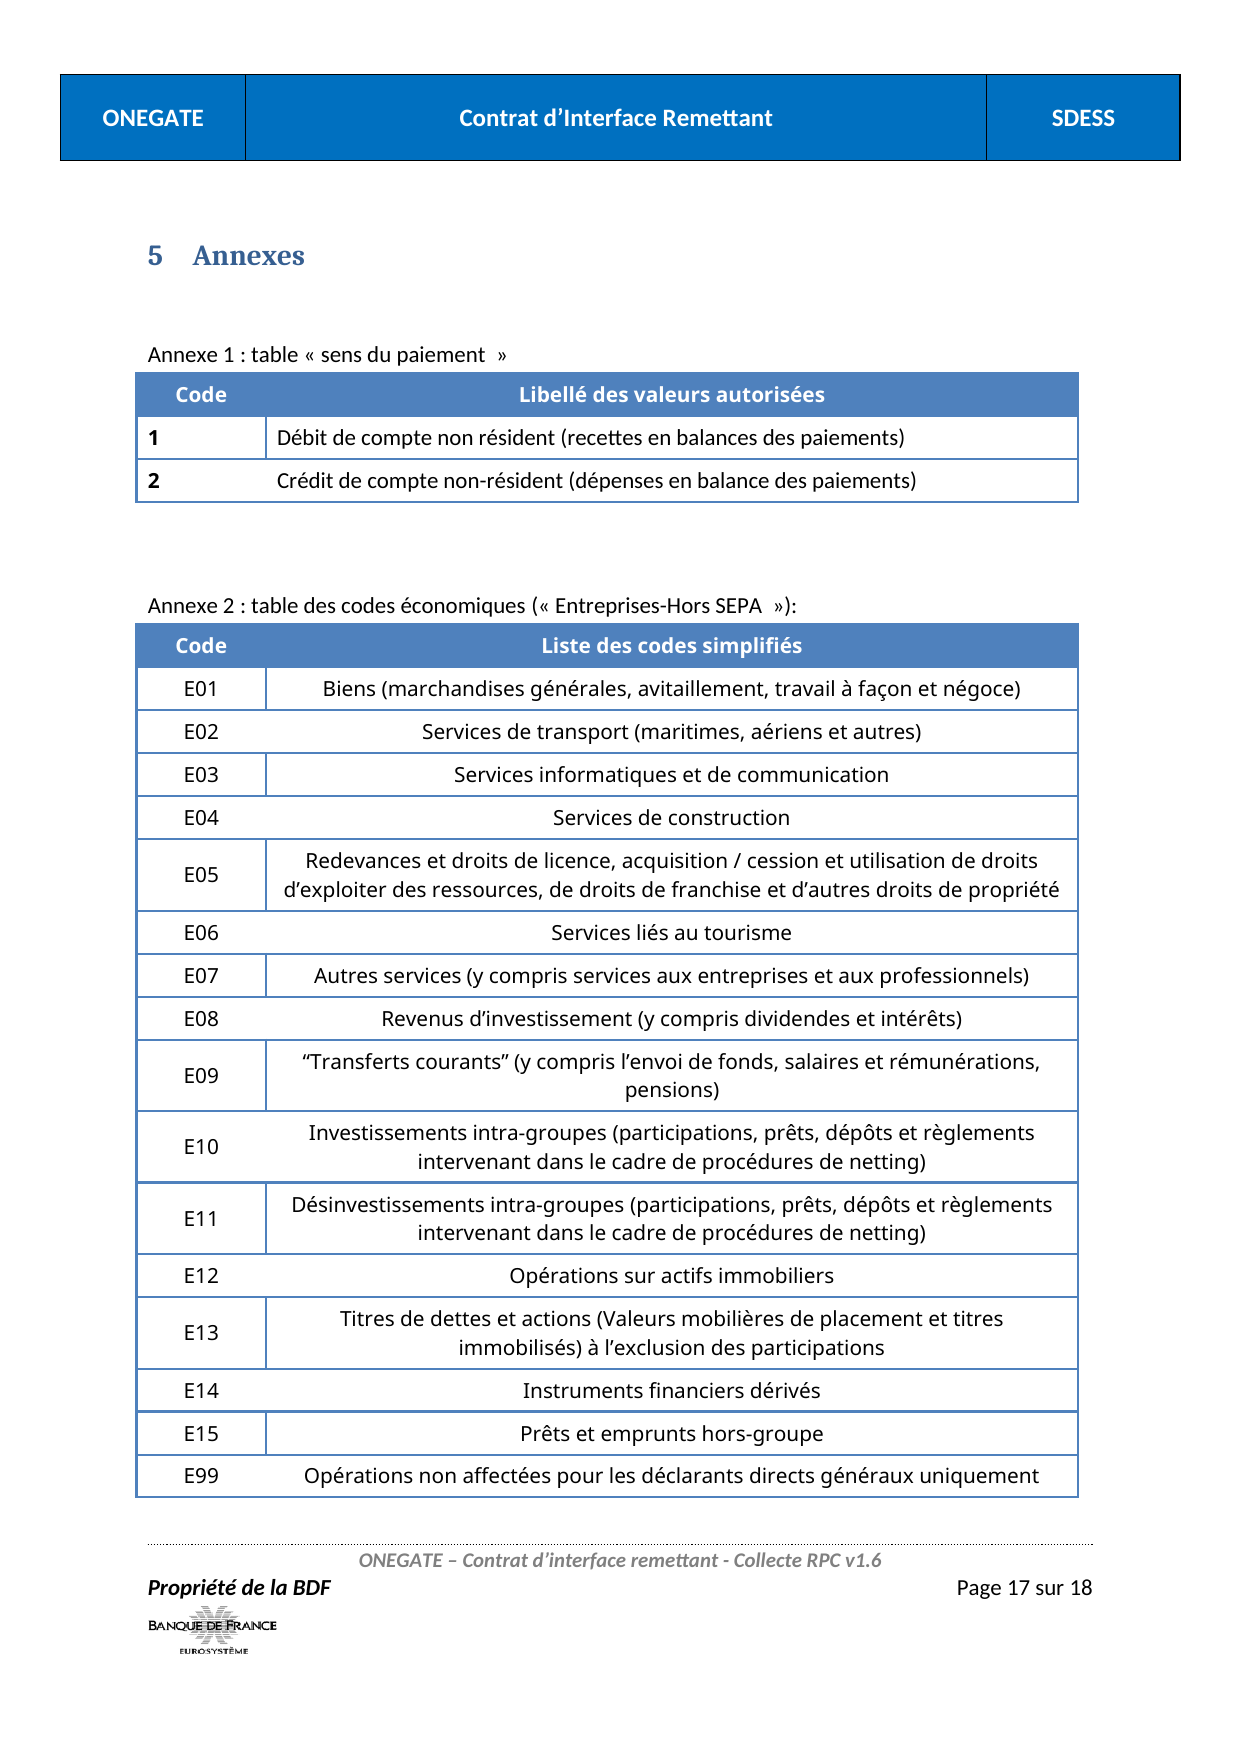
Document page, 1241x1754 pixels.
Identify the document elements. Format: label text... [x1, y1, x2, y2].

table_cell Services liés au tourisme [266, 912, 1077, 952]
table_cell Services informatiques et de communication [267, 754, 1077, 795]
table_cell 2 [138, 460, 266, 501]
table_cell E15 [138, 1413, 265, 1453]
table_cell E05 [138, 840, 265, 909]
subtitle Annexes [148, 239, 1093, 272]
table_cell Biens (marchandises générales, avitaillement, travail à façon et négoce) [267, 668, 1077, 709]
table_cell Prêts et emprunts hors-groupe [267, 1413, 1077, 1453]
table_cell Redevances et droits de licence, acquisition / cession et utilisation de droits d’exploiter des ressources, de droits de franchise et d’autres droits de propriété [267, 840, 1077, 909]
table_cell E06 [138, 912, 266, 952]
table_cell Autres services (y compris services aux entreprises et aux professionnels) [267, 955, 1077, 996]
table_header Code [138, 374, 266, 415]
table_cell E11 [138, 1184, 265, 1253]
table_cell Investissements intra-groupes (participations, prêts, dépôts et règlements intervenant dans le cadre de procédures de netting) [266, 1112, 1077, 1181]
table_cell E07 [138, 955, 265, 996]
table_cell Instruments financiers dérivés [266, 1370, 1077, 1410]
text Annexe 2 : table des codes économiques (« Entreprises-Hors SEPA »): [148, 591, 1093, 619]
table_cell E03 [138, 754, 265, 795]
table_cell “Transferts courants” (y compris l’envoi de fonds, salaires et rémunérations, pensions) [267, 1041, 1077, 1110]
table_header Code [138, 625, 266, 666]
table_cell E01 [138, 668, 265, 709]
table_cell E99 [138, 1456, 266, 1496]
table_cell 1 [138, 417, 265, 458]
table_cell E09 [138, 1041, 265, 1110]
table_cell E08 [138, 998, 266, 1038]
picture [147, 1604, 279, 1654]
text Annexe 1 : table « sens du paiement » [148, 340, 1093, 368]
table_cell E10 [138, 1112, 266, 1181]
table_cell Titres de dettes et actions (Valeurs mobilières de placement et titres immobilisés) à l’exclusion des participations [267, 1298, 1077, 1367]
table_cell E14 [138, 1370, 266, 1410]
table_cell Désinvestissements intra-groupes (participations, prêts, dépôts et règlements intervenant dans le cadre de procédures de netting) [267, 1184, 1077, 1253]
table_cell E04 [138, 797, 266, 838]
table_cell E12 [138, 1255, 266, 1296]
table_cell Opérations sur actifs immobiliers [266, 1255, 1077, 1296]
table_cell E13 [138, 1298, 265, 1367]
table_cell Débit de compte non résident (recettes en balances des paiements) [267, 417, 1077, 458]
table_cell Opérations non affectées pour les déclarants directs généraux uniquement [266, 1456, 1077, 1496]
table_cell Revenus d’investissement (y compris dividendes et intérêts) [266, 998, 1077, 1038]
table_header Liste des codes simplifiés [266, 625, 1077, 666]
table_header Libellé des valeurs autorisées [266, 374, 1077, 415]
table_cell E02 [138, 711, 266, 752]
table_cell Services de transport (maritimes, aériens et autres) [266, 711, 1077, 752]
table_cell Crédit de compte non-résident (dépenses en balance des paiements) [266, 460, 1077, 501]
table_cell Services de construction [266, 797, 1077, 838]
